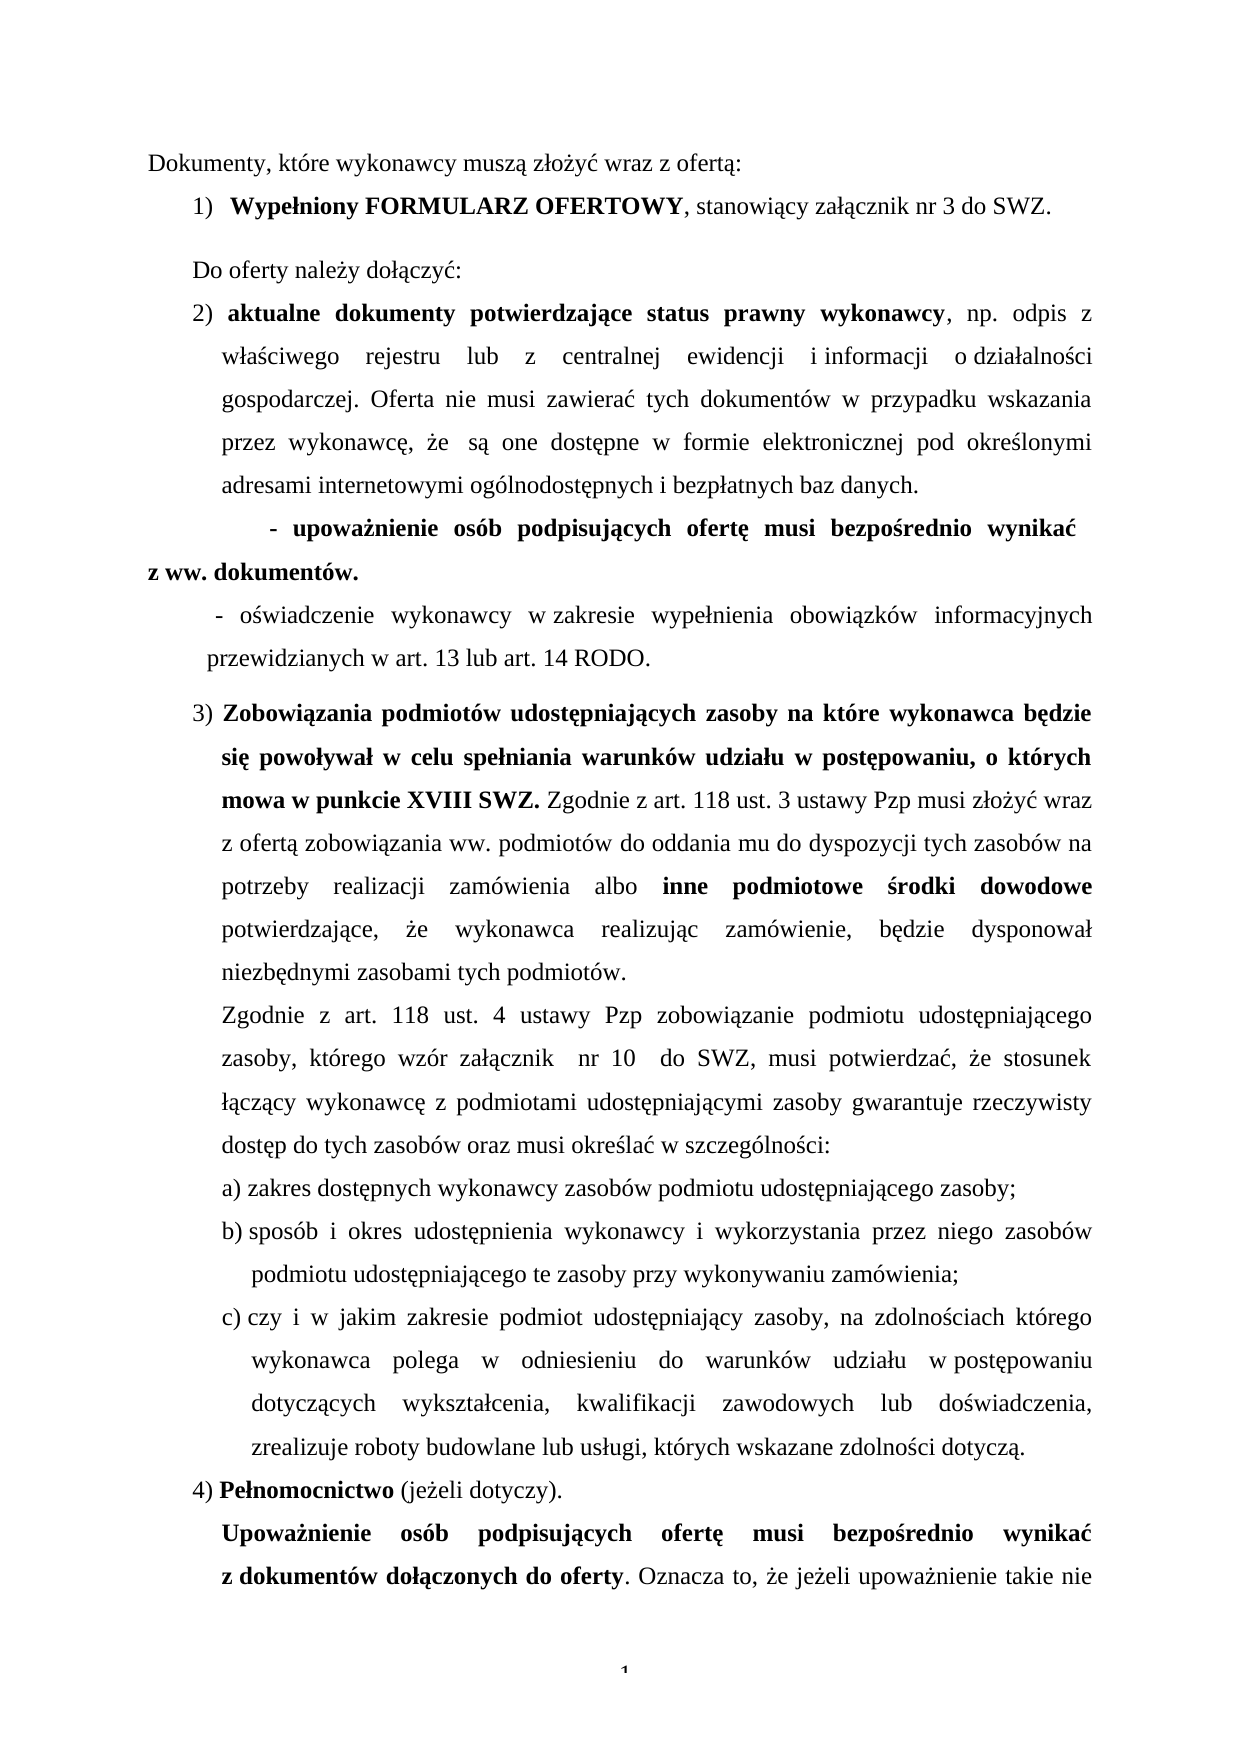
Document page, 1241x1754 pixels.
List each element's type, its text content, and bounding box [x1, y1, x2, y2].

text 2) aktualne dokumenty potwierdzające status prawny wykonawcy, np. odpis z właściwego rejestru lub z centralnej ewidencji i informacji o działalności gospodarczej. Oferta nie musi zawierać tych dokumentów w przypadku wskazania przez wykonawcę, że są one dostępne w formie elektronicznej pod określonymi adresami internetowymi ogólnodostępnych i bezpłatnych baz danych. [192, 298, 1093, 499]
text Dokumenty, które wykonawcy muszą złożyć wraz z ofertą: [148, 148, 1093, 176]
text 3) Zobowiązania podmiotów udostępniających zasoby na które wykonawca będzie się powoływał w celu spełniania warunków udziału w postępowaniu, o których mowa w punkcie XVIII SWZ. Zgodnie z art. 118 ust. 3 ustawy Pzp musi złożyć wraz z ofertą zobowiązania ww. podmiotów do oddania mu do dyspozycji tych zasobów na potrzeby realizacji zamówienia albo inne podmiotowe środki dowodowe potwierdzające, że wykonawca realizując zamówienie, będzie dysponował niezbędnymi zasobami tych podmiotów. [192, 698, 1093, 986]
text - oświadczenie wykonawcy w zakresie wypełnienia obowiązków informacyjnych przewidzianych w art. 13 lub art. 14 RODO. [182, 600, 1093, 672]
text b) sposób i okres udostępnienia wykonawcy i wykorzystania przez niego zasobów podmiotu udostępniającego te zasoby przy wykonywaniu zamówienia; [222, 1216, 1093, 1288]
text - upoważnienie osób podpisujących ofertę musi bezpośrednio wynikać z ww. dokumentów. [148, 513, 1093, 585]
text 4) Pełnomocnictwo (jeżeli dotyczy). [192, 1475, 1093, 1503]
text Do oferty należy dołączyć: [192, 255, 1093, 283]
text Zgodnie z art. 118 ust. 4 ustawy Pzp zobowiązanie podmiotu udostępniającego zasoby, którego wzór załącznik nr 10 do SWZ, musi potwierdzać, że stosunek łączący wykonawcę z podmiotami udostępniającymi zasoby gwarantuje rzeczywisty dostęp do tych zasobów oraz musi określać w szczególności: [221, 1000, 1093, 1158]
list Wypełniony FORMULARZ OFERTOWY, stanowiący załącznik nr 3 do SWZ. [192, 191, 1093, 219]
text c) czy i w jakim zakresie podmiot udostępniający zasoby, na zdolnościach którego wykonawca polega w odniesieniu do warunków udziału w postępowaniu dotyczących wykształcenia, kwalifikacji zawodowych lub doświadczenia, zrealizuje roboty budowlane lub usługi, których wskazane zdolności dotyczą. [222, 1302, 1093, 1460]
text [221, 1518, 1093, 1590]
text a) zakres dostępnych wykonawcy zasobów podmiotu udostępniającego zasoby; [222, 1173, 1093, 1202]
